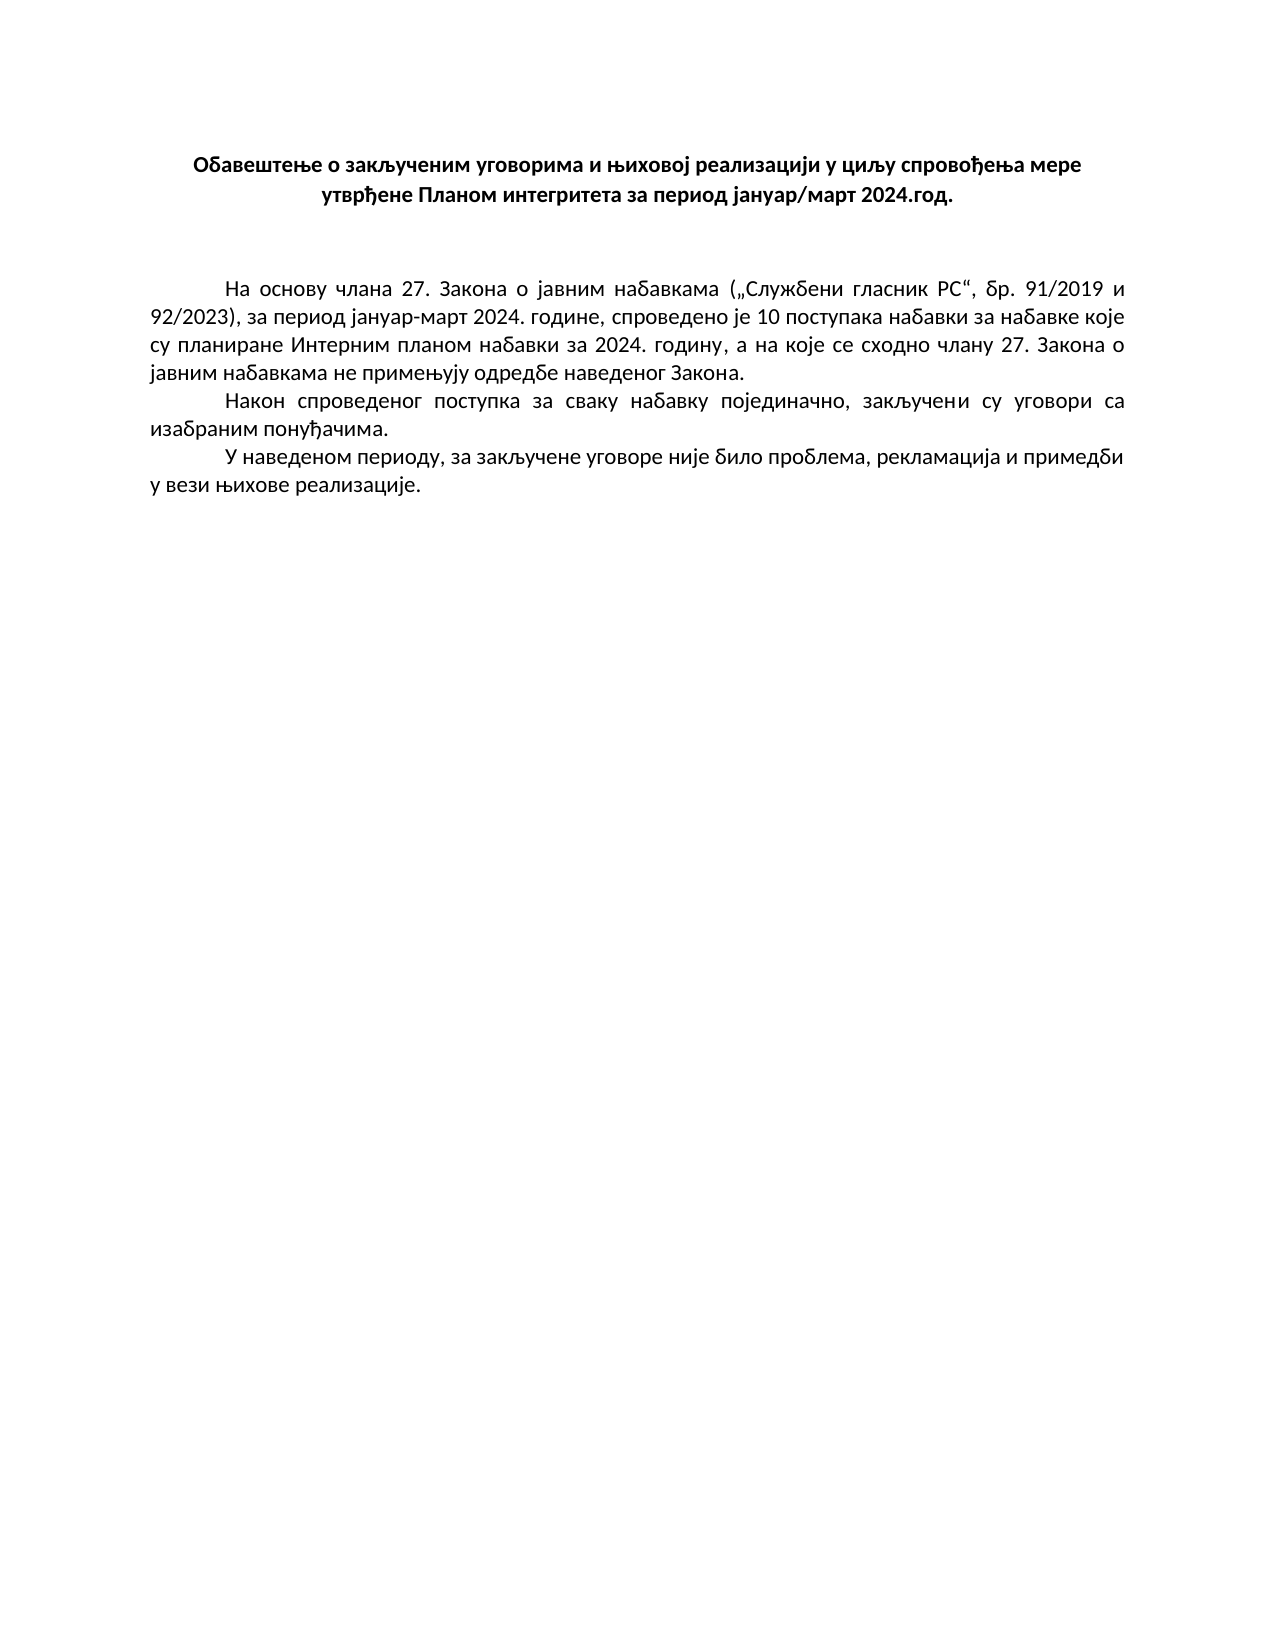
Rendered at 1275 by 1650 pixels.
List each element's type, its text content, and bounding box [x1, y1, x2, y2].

text На основу члана 27. Закона о јавним набавкама („Службени гласник РС“, бр. 91/2019 и 92/2023), за период јануар-март 2024. године, спроведено је 10 поступака набавки за набавке које су планиране Интерним планом набавки за 2024. годину, а на које се сходно члану 27. Закона о јавним набавкама не примењују одредбе наведеног Закона. [150, 274, 1125, 386]
text Обавештење о закљученим уговорима и њиховој реализацији у циљу спровођења мере утврђене Планом интегритета за период јануар/март 2024.год. [150, 150, 1125, 208]
text Након спроведеног поступка за сваку набавку појединачно, закључени су уговори са изабраним понуђачима. [150, 386, 1125, 442]
text У наведеном периоду, за закључене уговоре није било проблема, рекламација и примедби у вези њихове реализације. [150, 442, 1125, 498]
